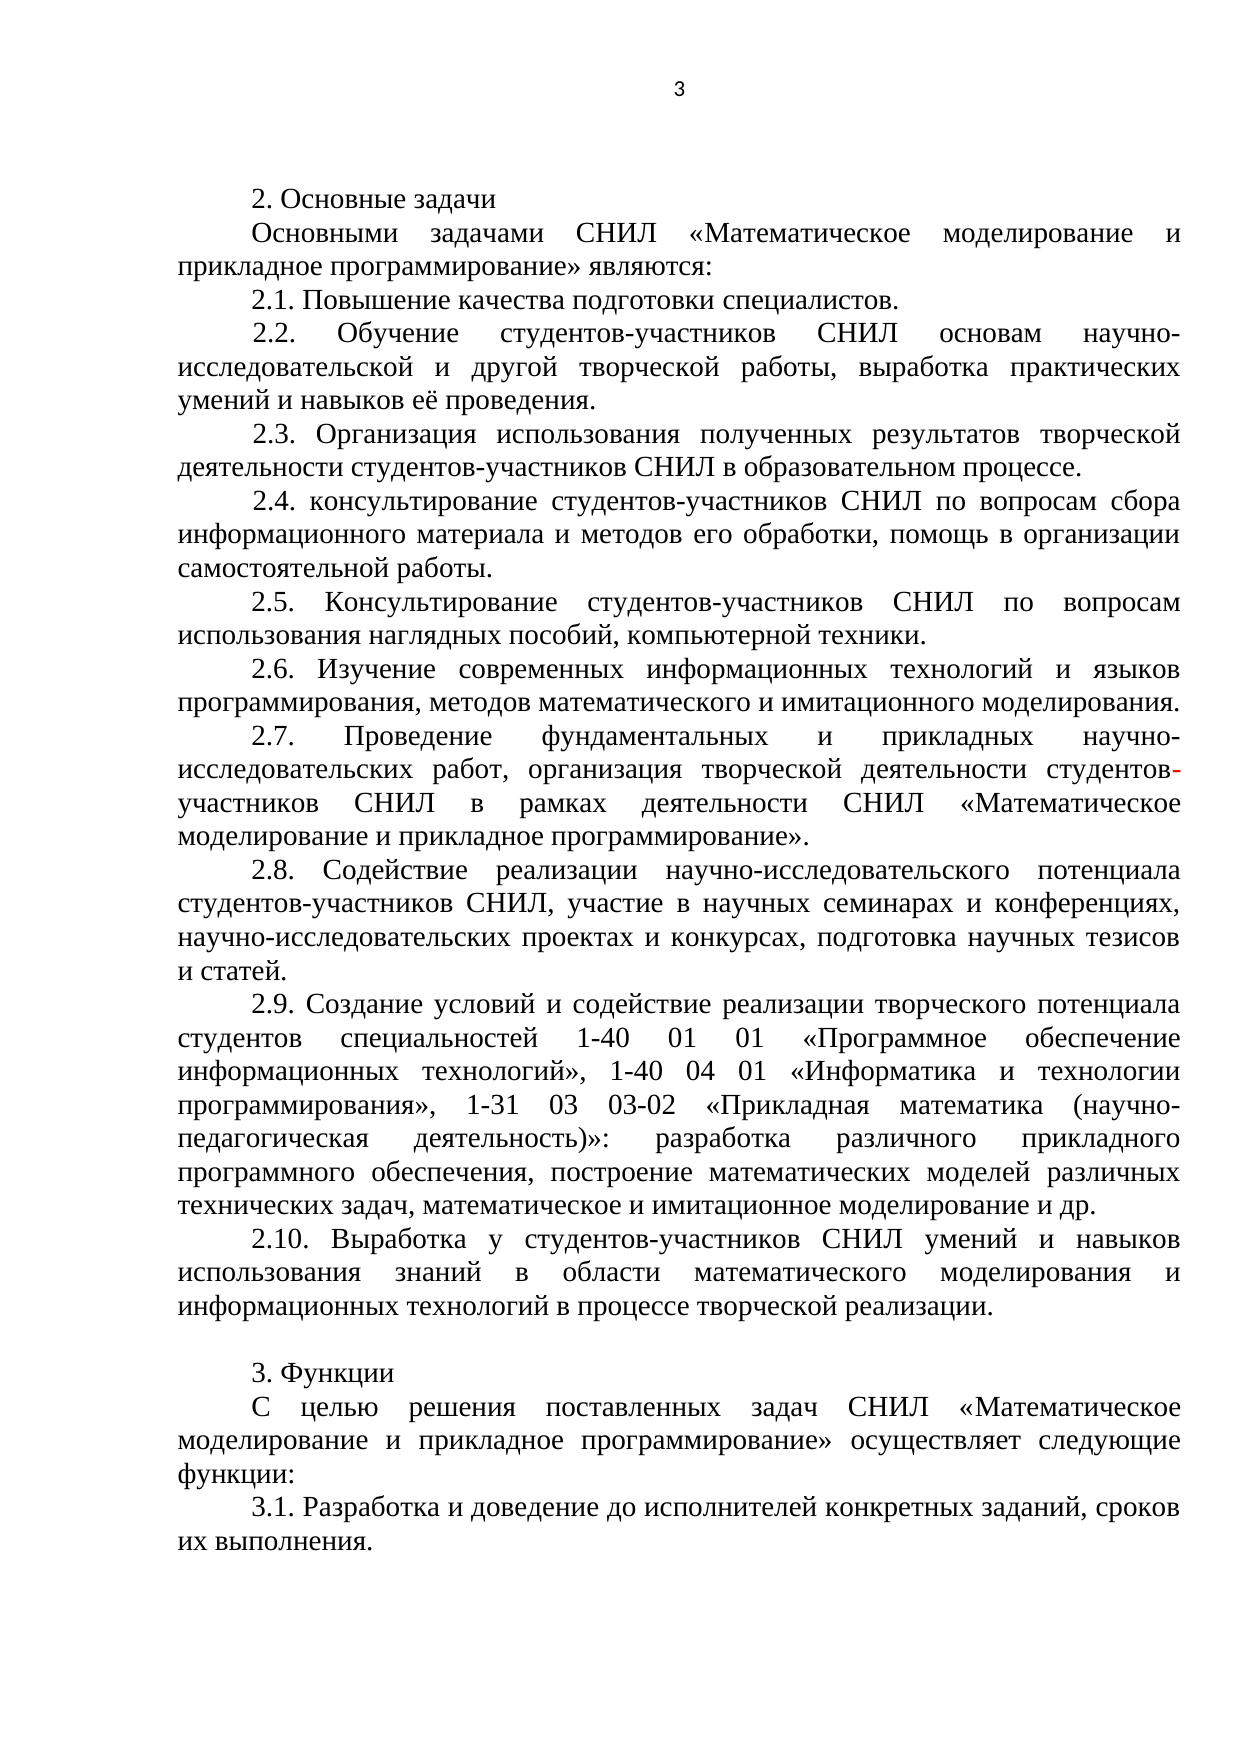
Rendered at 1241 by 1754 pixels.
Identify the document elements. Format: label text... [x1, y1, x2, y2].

list 2.9. Создание условий и содействие реализации творческого потенциала студентов специальностей 1-40 01 01 «Программное обеспечение информационных технологий», 1-40 04 01 «Информатика и технологии программирования», 1-31 03 03-02 «Прикладная математика (научно-педагогическая деятельность)»: разработка различного прикладного программного обеспечения, построение математических моделей различных технических задач, математическое и имитационное моделирование и др. [177, 986, 1181, 1221]
list 2.7. Проведение фундаментальных и прикладных научно-исследовательских работ, организация творческой деятельности студентов-участников СНИЛ в рамках деятельности СНИЛ «Математическое моделирование и прикладное программирование». [177, 718, 1181, 852]
text 2.2. Обучение студентов-участников СНИЛ основам научно-исследовательской и другой творческой работы, выработка практических умений и навыков её проведения. [177, 315, 1181, 416]
text 3. Функции [251, 1355, 1181, 1389]
text 2.3. Организация использования полученных результатов творческой деятельности студентов-участников СНИЛ в образовательном процессе. [177, 416, 1181, 483]
list 2.6. Изучение современных информационных технологий и языков программирования, методов математического и имитационного моделирования. [177, 651, 1181, 718]
text 2. Основные задачи [251, 181, 1181, 215]
list 2.8. Содействие реализации научно-исследовательского потенциала студентов-участников СНИЛ, участие в научных семинарах и конференциях, научно-исследовательских проектах и конкурсах, подготовка научных тезисов и статей. [177, 852, 1181, 986]
text С целью решения поставленных задач СНИЛ «Математическое моделирование и прикладное программирование» осуществляет следующие функции: [177, 1389, 1181, 1489]
text 2.4. консультирование студентов-участников СНИЛ по вопросам сбора информационного материала и методов его обработки, помощь в организации самостоятельной работы. [177, 483, 1181, 584]
text Основными задачами СНИЛ «Математическое моделирование и прикладное программирование» являются: [177, 215, 1181, 282]
list 2.10. Выработка у студентов-участников СНИЛ умений и навыков использования знаний в области математического моделирования и информационных технологий в процессе творческой реализации. [177, 1221, 1181, 1322]
text 2.1. Повышение качества подготовки специалистов. [177, 282, 1181, 315]
list 2.5. Консультирование студентов-участников СНИЛ по вопросам использования наглядных пособий, компьютерной техники. [177, 584, 1181, 651]
text 3.1. Разработка и доведение до исполнителей конкретных заданий, сроков их выполнения. [177, 1489, 1181, 1556]
